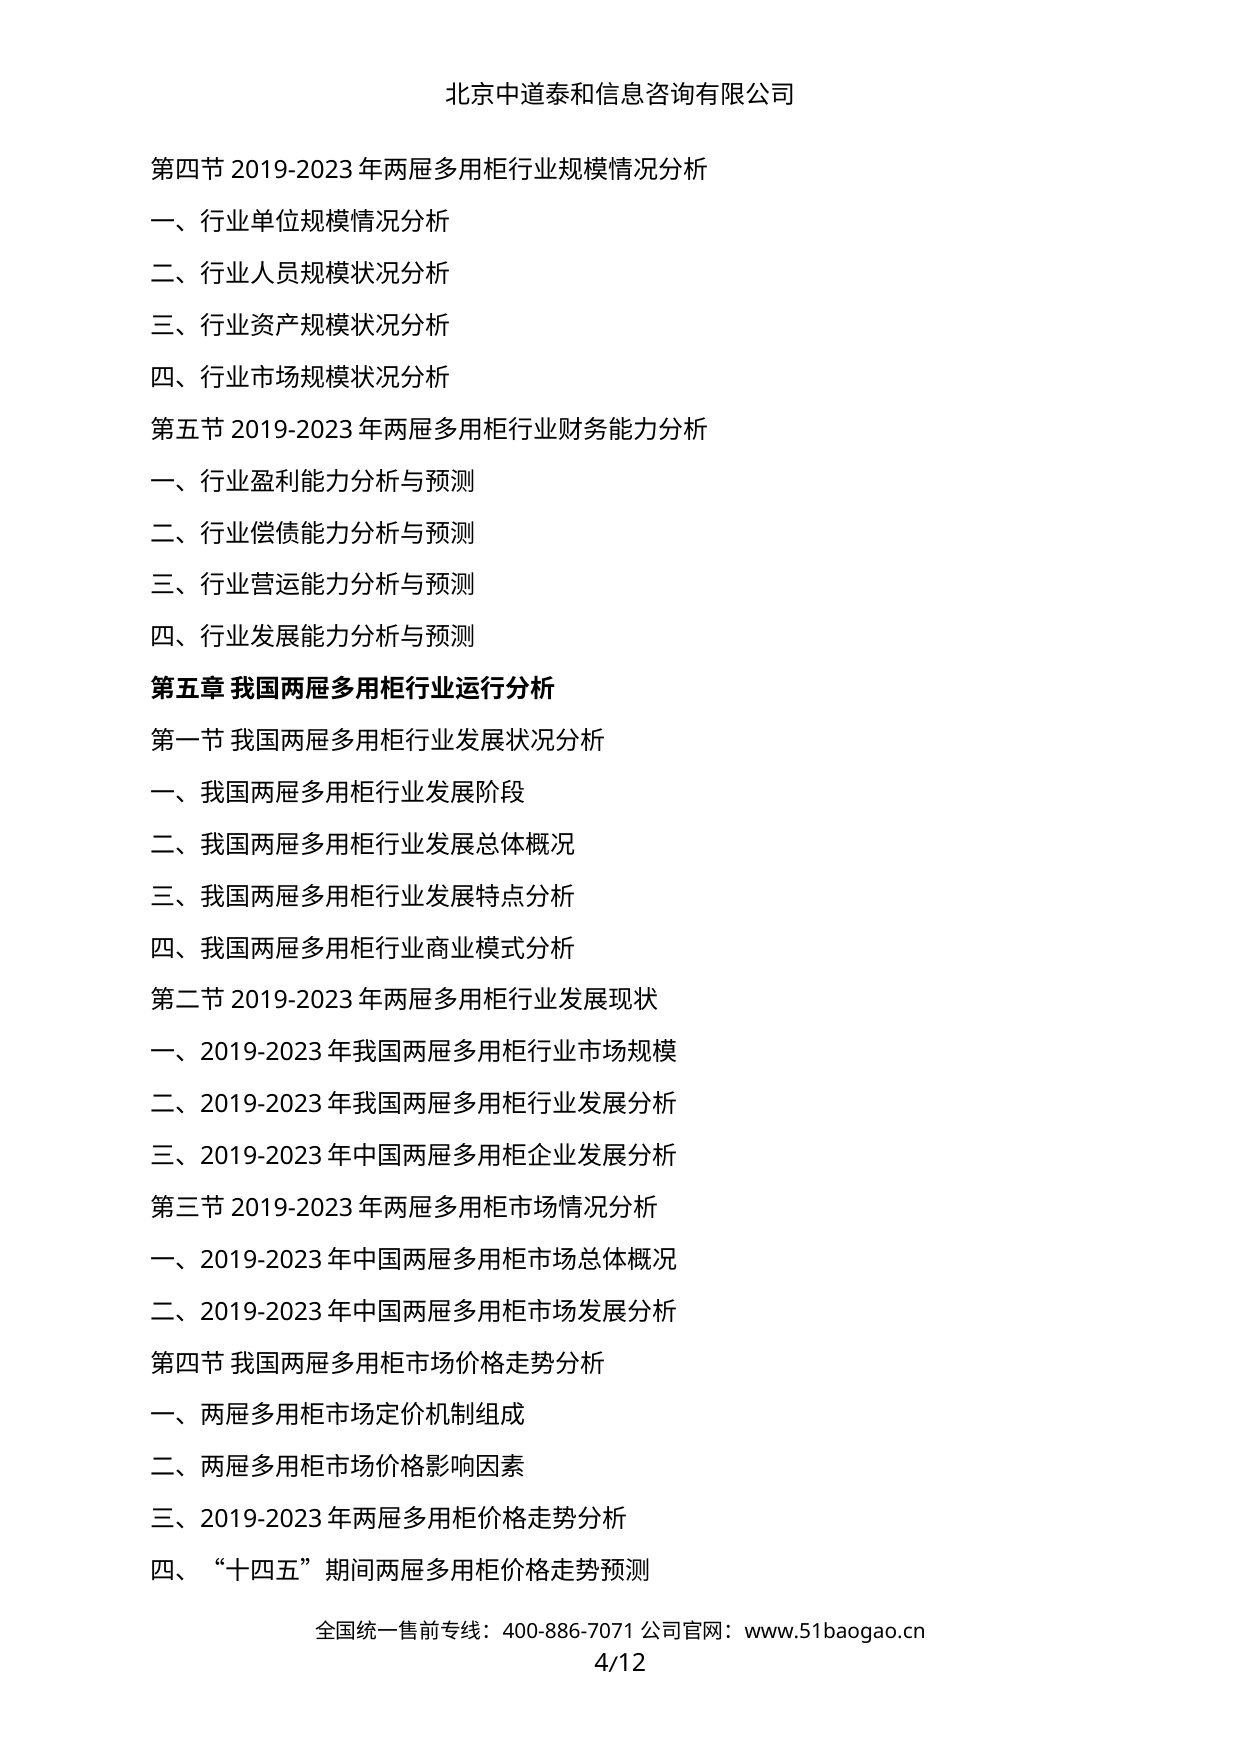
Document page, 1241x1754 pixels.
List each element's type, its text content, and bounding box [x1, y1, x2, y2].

text 三、2019-2023年两屉多用柜价格走势分析 [150, 1499, 1090, 1535]
text 第四节 2019-2023年两屉多用柜行业规模情况分析 [150, 150, 1090, 186]
text 四、“十四五”期间两屉多用柜价格走势预测 [150, 1551, 1090, 1587]
text 一、两屉多用柜市场定价机制组成 [150, 1395, 1090, 1431]
text 二、我国两屉多用柜行业发展总体概况 [150, 824, 1090, 861]
text 三、行业营运能力分析与预测 [150, 565, 1090, 601]
text 第四节 我国两屉多用柜市场价格走势分析 [150, 1343, 1090, 1379]
text 第一节 我国两屉多用柜行业发展状况分析 [150, 721, 1090, 757]
text 一、行业盈利能力分析与预测 [150, 461, 1090, 497]
text 四、行业市场规模状况分析 [150, 357, 1090, 394]
text 二、2019-2023年中国两屉多用柜市场发展分析 [150, 1291, 1090, 1327]
text 一、2019-2023年中国两屉多用柜市场总体概况 [150, 1239, 1090, 1276]
text 二、行业人员规模状况分析 [150, 254, 1090, 290]
text 二、行业偿债能力分析与预测 [150, 513, 1090, 549]
text 三、2019-2023年中国两屉多用柜企业发展分析 [150, 1136, 1090, 1172]
text 第三节 2019-2023年两屉多用柜市场情况分析 [150, 1187, 1090, 1224]
text 四、我国两屉多用柜行业商业模式分析 [150, 928, 1090, 964]
text 一、我国两屉多用柜行业发展阶段 [150, 772, 1090, 809]
text 一、2019-2023年我国两屉多用柜行业市场规模 [150, 1032, 1090, 1068]
text 四、行业发展能力分析与预测 [150, 617, 1090, 653]
text 二、两屉多用柜市场价格影响因素 [150, 1447, 1090, 1483]
text 二、2019-2023年我国两屉多用柜行业发展分析 [150, 1084, 1090, 1120]
text 一、行业单位规模情况分析 [150, 202, 1090, 238]
text 第五章 我国两屉多用柜行业运行分析 [150, 669, 1090, 705]
text 三、行业资产规模状况分析 [150, 306, 1090, 342]
text 三、我国两屉多用柜行业发展特点分析 [150, 876, 1090, 912]
text 第二节 2019-2023年两屉多用柜行业发展现状 [150, 980, 1090, 1016]
text 第五节 2019-2023年两屉多用柜行业财务能力分析 [150, 409, 1090, 446]
